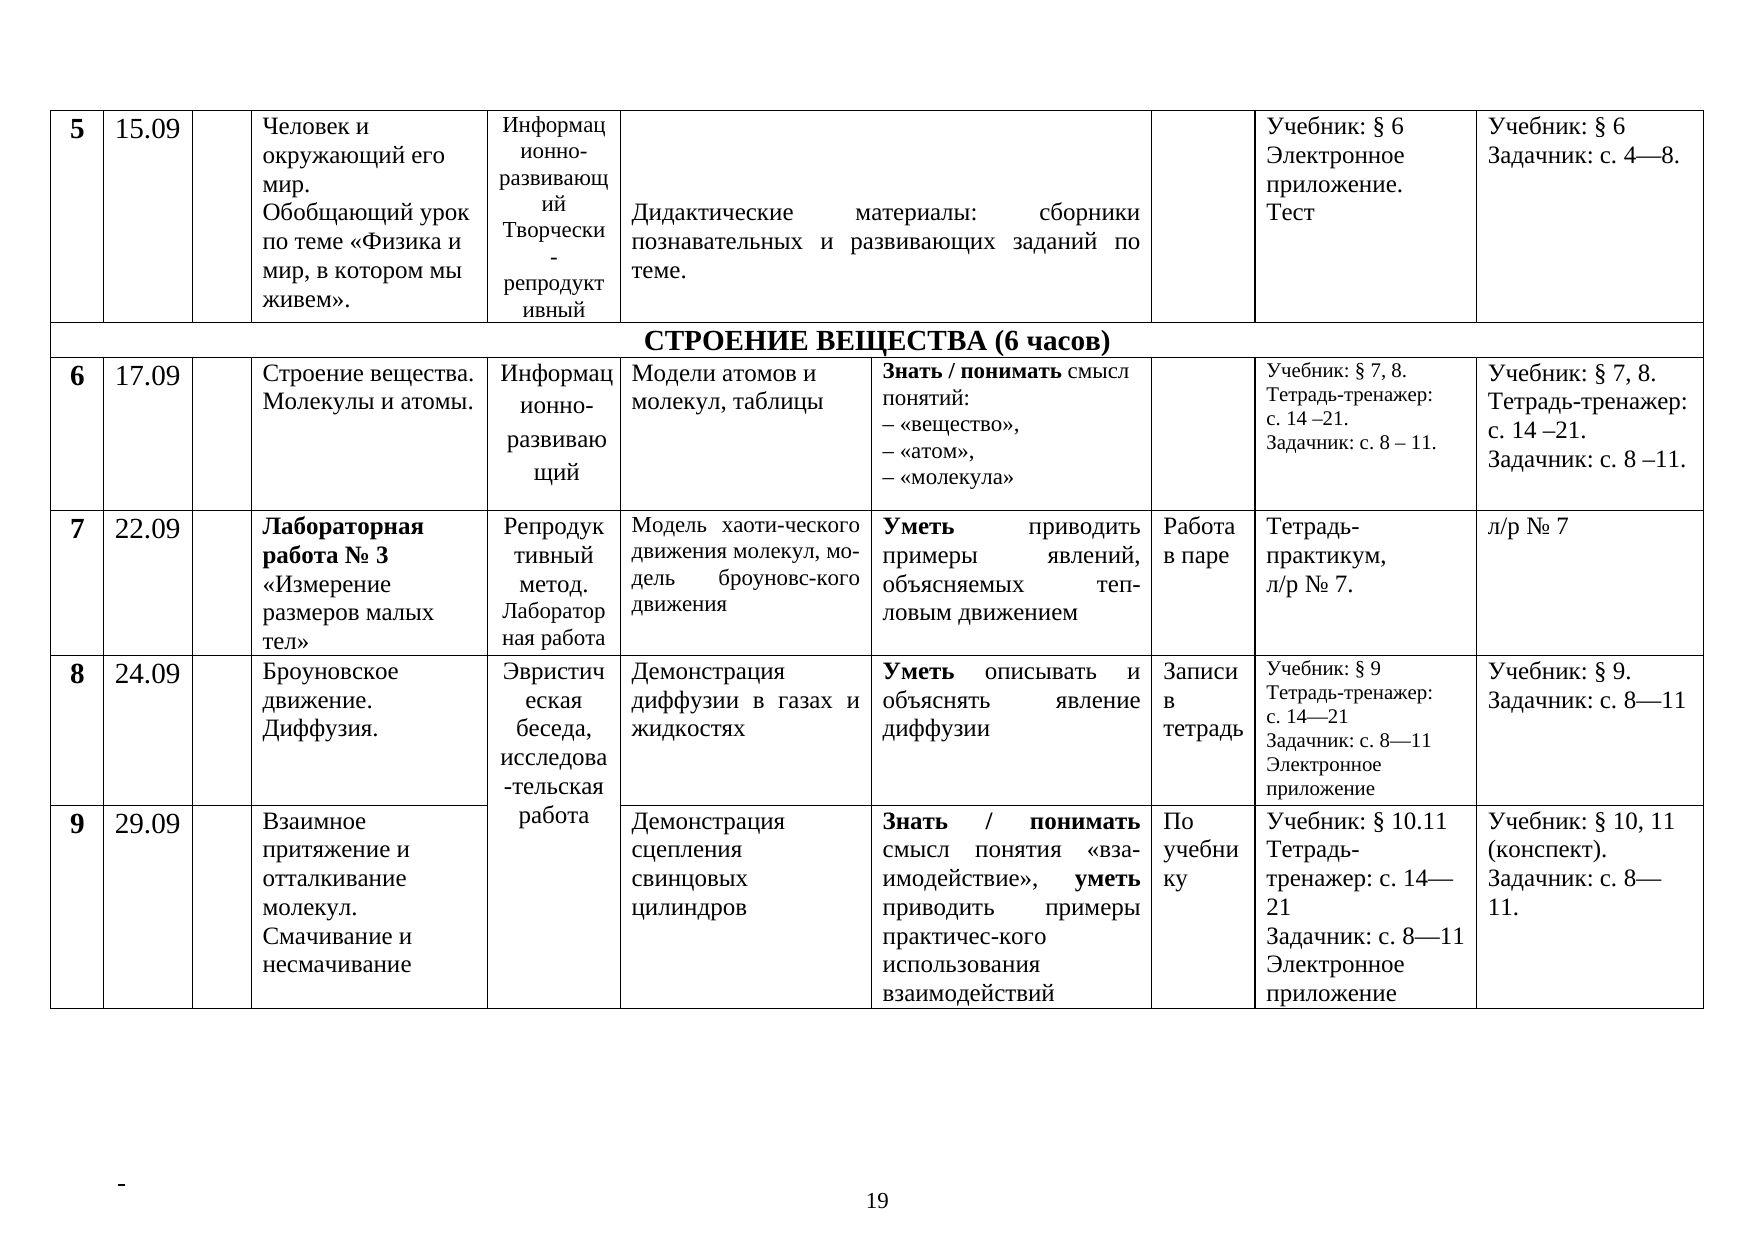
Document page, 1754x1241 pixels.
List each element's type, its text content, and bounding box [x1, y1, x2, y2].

table_cell Лабораторная работа № 3 «Измерение размеров малых тел» [252, 511, 487, 655]
table_cell [1152, 358, 1254, 510]
table_cell Информационно-развивающий [488, 358, 620, 510]
table_cell 17.09 [104, 358, 192, 510]
table_cell Учебник: § 10.11 Тетрадь-тренажер: с. 14—21 Задачник: с. 8—11 Электронное приложение [1256, 806, 1476, 1007]
table_cell 6 [51, 358, 103, 510]
table_cell Уметь описывать и объяснять явление диффузии [872, 656, 1151, 805]
table_cell Учебник: § 7, 8. Тетрадь-тренажер: с. 14 –21. Задачник: с. 8 –11. [1477, 358, 1703, 510]
table_cell [193, 511, 251, 655]
table_cell Учебник: § 7, 8. Тетрадь-тренажер: с. 14 –21. Задачник: с. 8 – 11. [1256, 358, 1476, 510]
table_cell Учебник: § 6 Задачник: с. 4—8. [1477, 111, 1703, 322]
table_cell 7 [51, 511, 103, 655]
table_cell Демонстрация сцепления свинцовых цилиндров [621, 806, 871, 1007]
table_cell л/р № 7 [1477, 511, 1703, 655]
table_cell 5 [51, 111, 103, 322]
table_cell Демонстрация диффузии в газах и жидкостях [621, 656, 871, 805]
table_cell Репродуктивный метод. Лабораторная работа [488, 511, 620, 655]
table_cell Информационно-развивающий Творчески-репродуктивный [488, 111, 620, 322]
table_cell Записи в тетрадь [1152, 656, 1254, 805]
table_cell Учебник: § 9 Тетрадь-тренажер: с. 14—21 Задачник: с. 8—11 Электронное приложение [1256, 656, 1476, 805]
table_cell 9 [51, 806, 103, 1007]
table_cell Уметь приводить примеры явлений, объясняемых теп-ловым движением [872, 511, 1151, 655]
table_cell Эвристическая беседа, исследова-тельская работа [488, 656, 620, 1007]
table_cell 22.09 [104, 511, 192, 655]
table_cell [193, 358, 251, 510]
table_cell Дидактические материалы: сборники познавательных и развивающих заданий по теме. [621, 196, 1151, 322]
table_cell 24.09 [104, 656, 192, 805]
table_cell Строение вещества. Молекулы и атомы. [252, 358, 487, 510]
table_cell Учебник: § 6 Электронное приложение. Тест [1256, 111, 1476, 322]
table_cell Модели атомов и молекул, таблицы [621, 358, 871, 510]
table_cell Учебник: § 10, 11 (конспект). Задачник: с. 8—11. [1477, 806, 1703, 1007]
table_cell Знать / понимать смысл понятия «вза-имодействие», уметь приводить примеры практичес-кого использования взаимодействий [872, 806, 1151, 1007]
table_cell 15.09 [104, 111, 192, 322]
table_cell 29.09 [104, 806, 192, 1007]
table_cell Броуновское движение. Диффузия. [252, 656, 487, 805]
table_cell Знать / понимать смысл понятий: – «вещество», – «атом», – «молекула» [872, 358, 1151, 510]
table_cell СТРОЕНИЕ ВЕЩЕСТВА (6 часов) [51, 323, 1703, 357]
table_cell По учебнику [1152, 806, 1254, 1007]
table_cell Тетрадь-практикум, л/р № 7. [1256, 511, 1476, 655]
table_cell [1152, 111, 1254, 322]
table_cell [621, 111, 1151, 196]
table_cell [193, 656, 251, 805]
table_cell [193, 111, 251, 322]
table_cell Взаимное притяжение и отталкивание молекул. Смачивание и несмачивание [252, 806, 487, 1007]
table_cell [193, 806, 251, 1007]
table_cell Модель хаоти-ческого движения молекул, мо-дель броуновс-кого движения [621, 511, 871, 655]
table_cell 8 [51, 656, 103, 805]
table_cell Учебник: § 9. Задачник: с. 8—11 [1477, 656, 1703, 805]
table_cell Человек и окружающий его мир. Обобщающий урок по теме «Физика и мир, в котором мы живем». [252, 111, 487, 322]
table_cell Работа в паре [1152, 511, 1254, 655]
